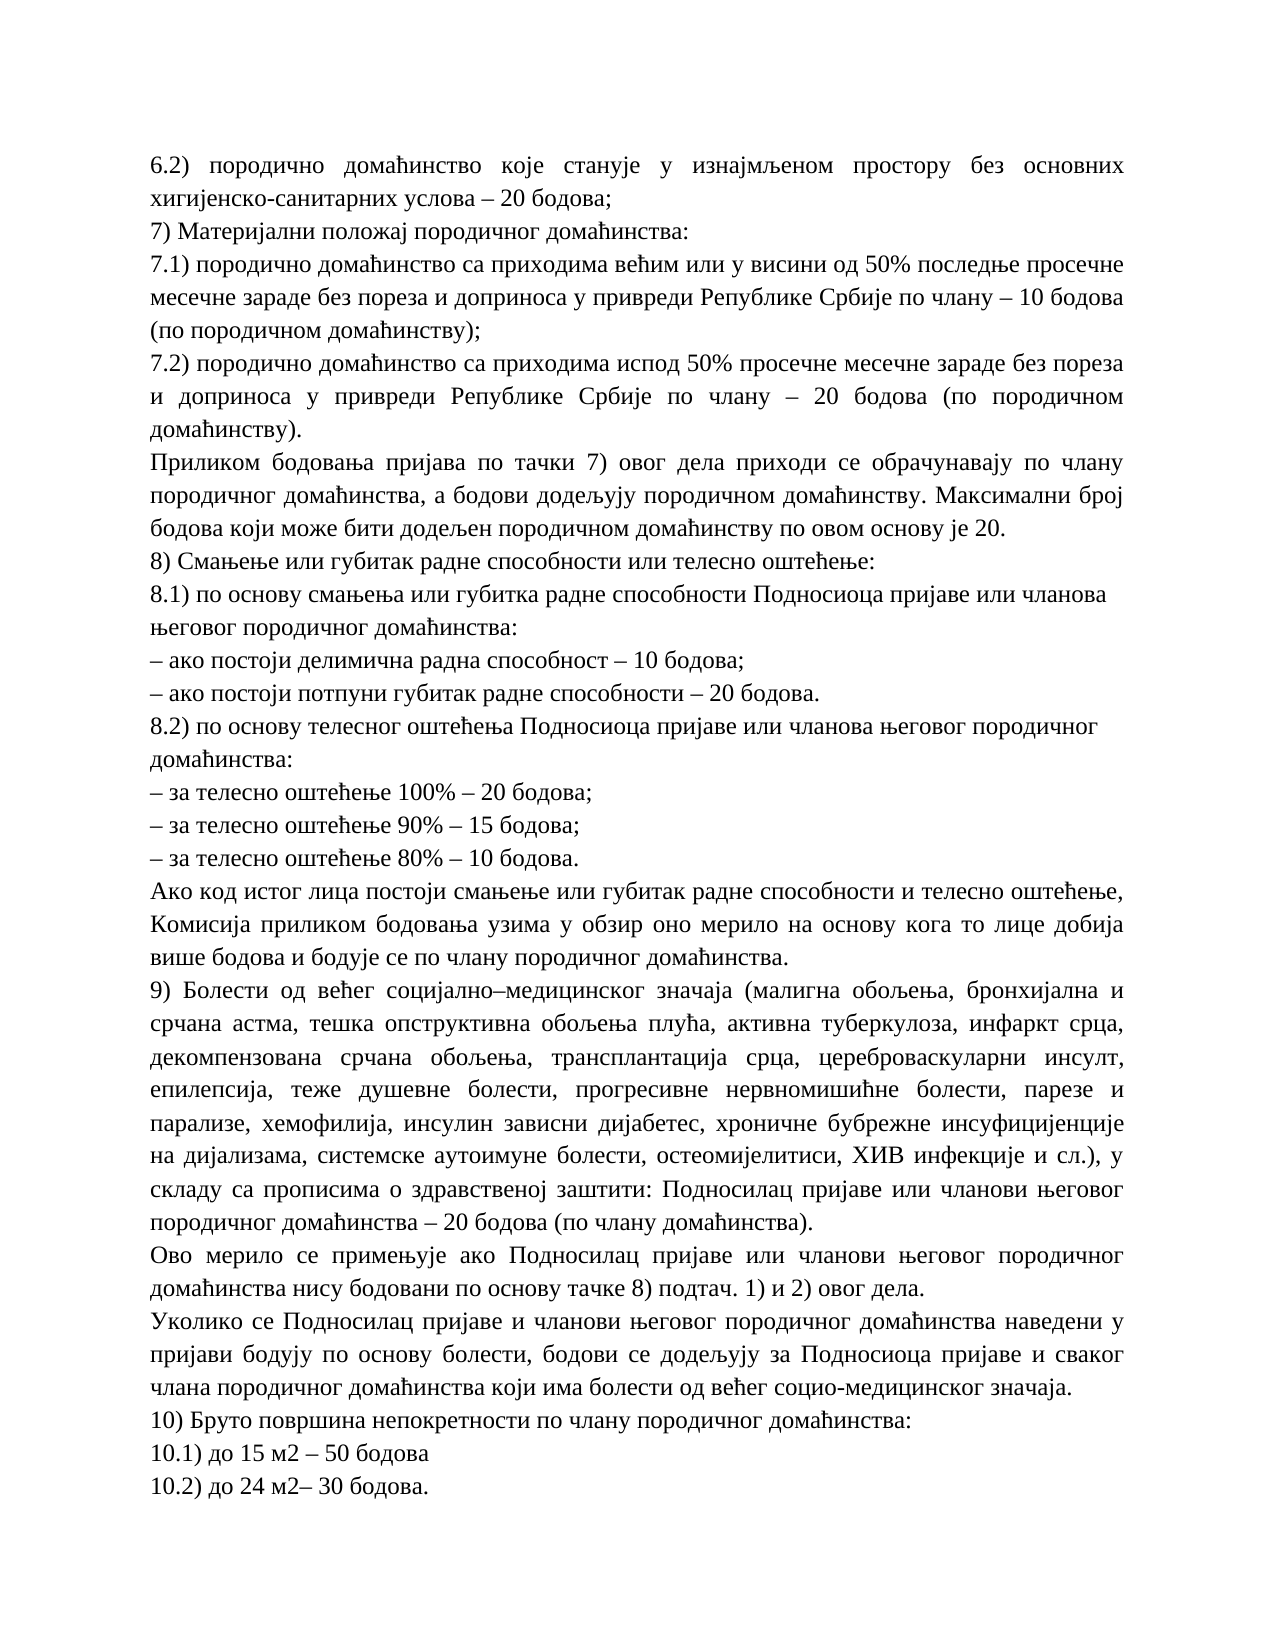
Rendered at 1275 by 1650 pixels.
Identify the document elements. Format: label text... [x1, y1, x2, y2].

text – за телесно оштећење 80% – 10 бодова. [150, 843, 1125, 872]
text – за телесно оштећење 90% – 15 бодова; [150, 810, 1125, 839]
text 8) Смањење или губитак радне способности или телесно оштећење: [150, 546, 1125, 575]
text 7.1) породично домаћинство са приходима већим или у висини од 50% последње просечне месечне зараде без пореза и доприноса у привреди Републике Србије по члану – 10 бодова (по породичном домаћинству); [150, 249, 1125, 344]
text – ако постоји делимична радна способност – 10 бодова; [150, 645, 1125, 674]
text Уколико се Подносилац пријаве и чланови његовог породичног домаћинства наведени у пријави бодују по основу болести, бодови се додељују за Подносиоца пријаве и сваког члана породичног домаћинства који има болести од већег социо-медицинског значаја. [150, 1306, 1125, 1401]
text 7.2) породично домаћинство са приходима испод 50% просечне месечне зараде без пореза и доприноса у привреди Републике Србије по члану – 20 бодова (по породичном домаћинству). [150, 348, 1125, 443]
text – за телесно оштећење 100% – 20 бодова; [150, 777, 1125, 806]
text 6.2) породично домаћинство које станује у изнајмљеном простору без основних хигијенско-санитарних услова – 20 бодова; [150, 150, 1125, 212]
text 8.2) по основу телесног оштећења Подносиоца пријаве или чланова његовог породичног домаћинства: [150, 711, 1125, 773]
text 7) Материјални положај породичног домаћинства: [150, 216, 1125, 245]
text 9) Болести од већег социјално–медицинског значаја (малигна обољења, бронхијална и срчана астма, тешка опструктивна обољења плућа, активна туберкулоза, инфаркт срца, декомпензована срчана обољења, трансплантација срца, цереброваскуларни инсулт, епилепсија, теже душевне болести, прогресивне нервномишићне болести, парезе и парализе, хемофилија, инсулин зависни дијабетес, хроничне бубрежне инсуфицијенције на дијализама, системске аутоимуне болести, остеомијелитиси, ХИВ инфекције и сл.), у складу са прописима о здравственој заштити: Подносилац пријаве или чланови његовог породичног домаћинства – 20 бодова (по члану домаћинства). [150, 976, 1125, 1235]
text 8.1) по основу смањења или губитка радне способности Подносиоца пријаве или чланова његовог породичног домаћинства: [150, 579, 1125, 641]
text 10) Бруто површина непокретности по члану породичног домаћинства: [150, 1405, 1125, 1433]
text Ако код истог лица постоји смањење или губитак радне способности и телесно оштећење, Комисија приликом бодовања узима у обзир оно мерило на основу кога то лице добија више бодова и бодује се по члану породичног домаћинства. [150, 876, 1125, 971]
text Ово мерило се примењује ако Подносилац пријаве или чланови његовог породичног домаћинства нису бодовани по основу тачке 8) подтач. 1) и 2) овог дела. [150, 1240, 1125, 1301]
text Приликом бодовања пријава по тачки 7) овог дела приходи се обрачунавају по члану породичног домаћинства, а бодови додељују породичном домаћинству. Максимални број бодова који може бити додељен породичном домаћинству по овом основу је 20. [150, 447, 1125, 542]
text 10.2) до 24 м2– 30 бодова. [150, 1471, 1125, 1499]
text – ако постоји потпуни губитак радне способности – 20 бодова. [150, 678, 1125, 707]
text 10.1) до 15 м2 – 50 бодова [150, 1438, 1125, 1467]
